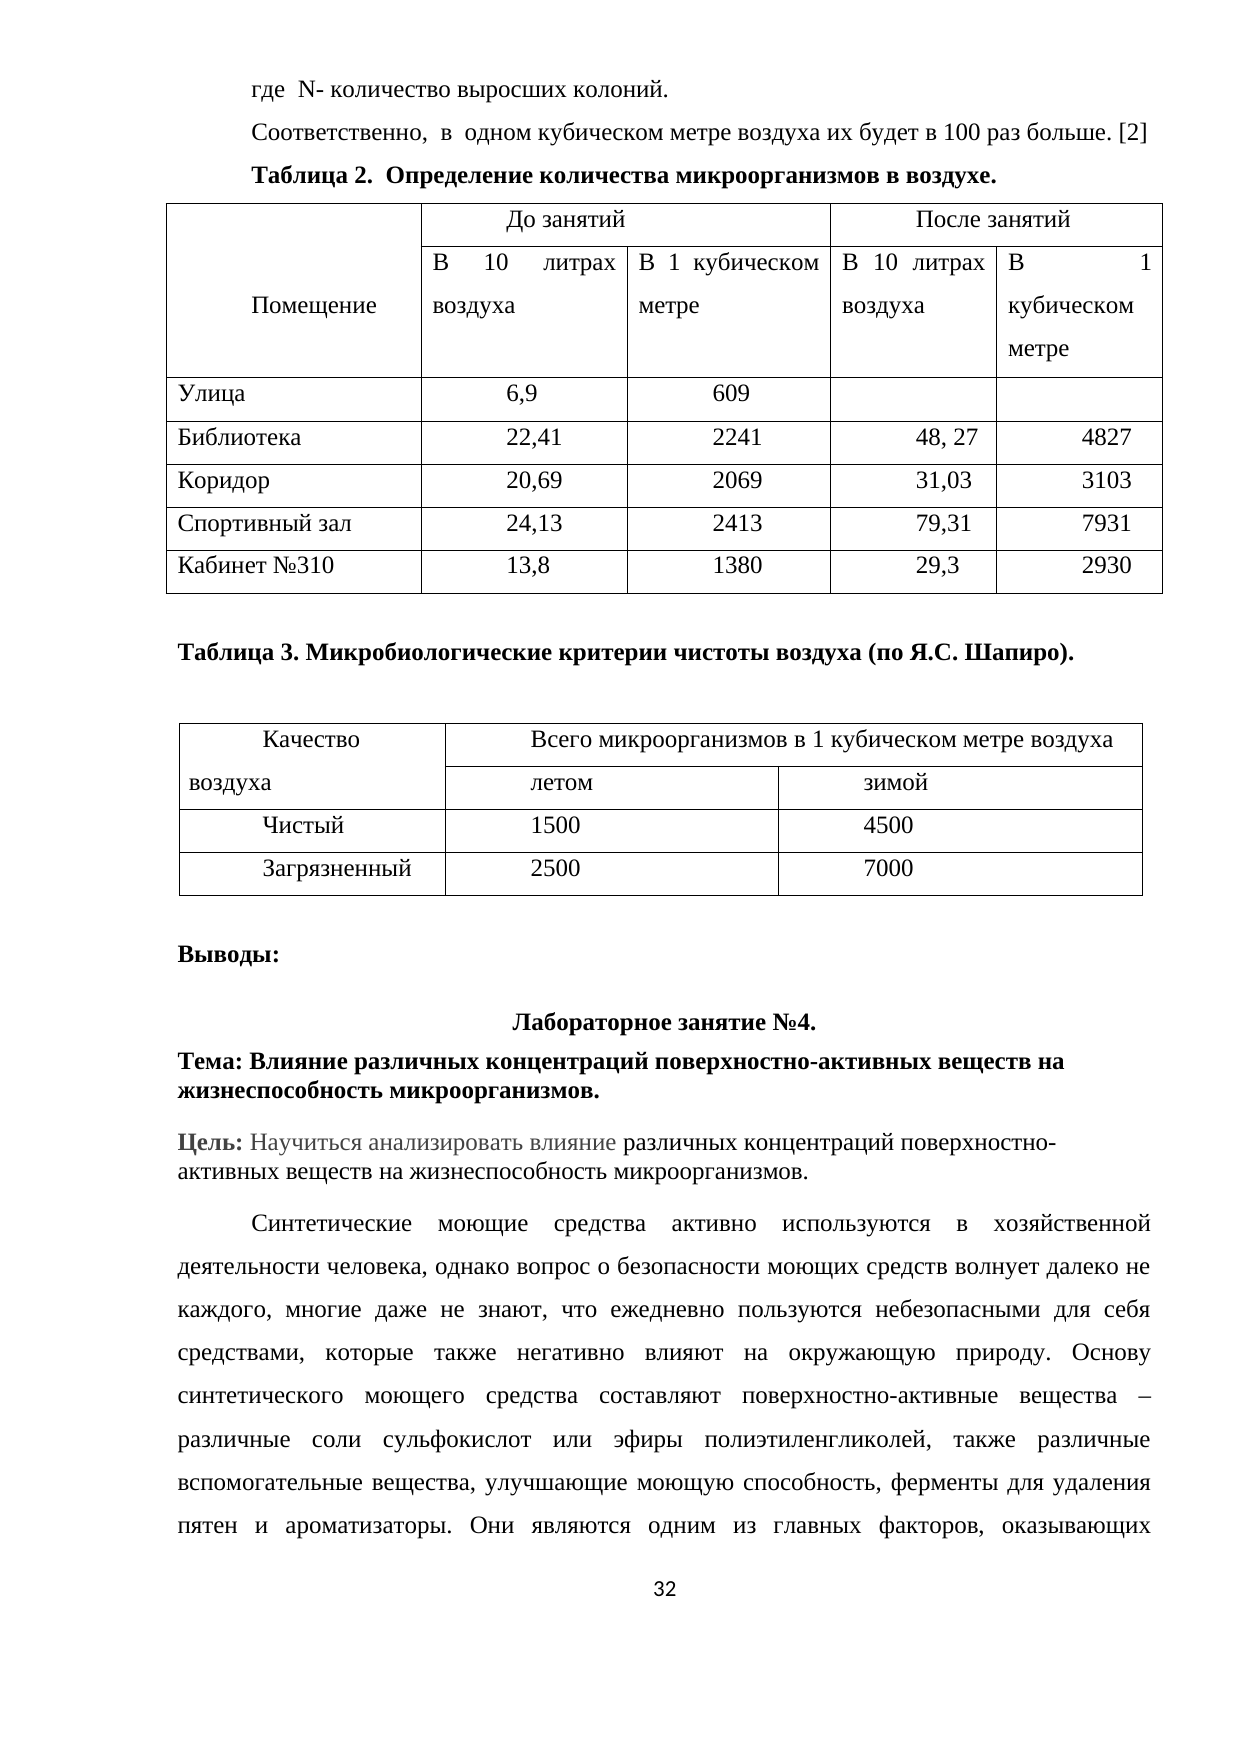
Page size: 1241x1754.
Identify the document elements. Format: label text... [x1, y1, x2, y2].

table_cell Улица [167, 378, 421, 421]
table_cell 79,31 [831, 508, 996, 549]
table_cell 609 [628, 378, 830, 421]
text Таблица 3. Микробиологические критерии чистоты воздуха (по Я.С. Шапиро). [177, 637, 1152, 665]
table_cell 4500 [779, 810, 1142, 852]
table_cell зимой [779, 767, 1142, 809]
table_cell 2069 [628, 465, 830, 507]
table_cell 7931 [997, 508, 1162, 549]
table_cell 24,13 [422, 508, 627, 549]
table_cell летом [446, 767, 778, 809]
table_cell 48, 27 [831, 422, 996, 464]
subtitle Лабораторное занятие №4. [177, 1007, 1152, 1036]
text Таблица 2. Определение количества микроорганизмов в воздухе. [177, 160, 1152, 189]
text Тема: Влияние различных концентраций поверхностно-активных веществ на жизнеспособность микроорганизмов. [177, 1046, 1152, 1104]
table_cell Коридор [167, 465, 421, 507]
table_cell 3103 [997, 465, 1162, 507]
table_cell В 1 кубическом метре [628, 247, 830, 377]
text Цель: Научиться анализировать влияние различных концентраций поверхностно-активных веществ на жизнеспособность микроорганизмов. [177, 1127, 1128, 1185]
table_cell Библиотека [167, 422, 421, 464]
table_cell Спортивный зал [167, 508, 421, 549]
text Выводы: [177, 939, 1152, 968]
table_cell 1380 [628, 551, 830, 592]
table_cell 2930 [997, 551, 1162, 592]
table_cell 7000 [779, 853, 1142, 895]
table_cell Кабинет №310 [167, 551, 421, 592]
table_cell Загрязненный [180, 853, 445, 895]
table_cell [997, 378, 1162, 421]
table_cell 6,9 [422, 378, 627, 421]
table_cell 2500 [446, 853, 778, 895]
table_cell [831, 378, 996, 421]
table_header Помещение [167, 204, 421, 377]
table_cell В 10 литрах воздуха [422, 247, 627, 377]
text где N- количество выросших колоний. [177, 74, 1152, 103]
table_cell 2413 [628, 508, 830, 549]
table_header После занятий [831, 204, 1162, 246]
table_cell 31,03 [831, 465, 996, 507]
table_cell 22,41 [422, 422, 627, 464]
text Соответственно, в одном кубическом метре воздуха их будет в 100 раз больше. [2] [177, 117, 1152, 146]
table_cell 29,3 [831, 551, 996, 592]
table_cell 4827 [997, 422, 1162, 464]
table_cell 13,8 [422, 551, 627, 592]
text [177, 1208, 1152, 1539]
table_header Всего микроорганизмов в 1 кубическом метре воздуха [446, 724, 1142, 766]
table_cell 20,69 [422, 465, 627, 507]
table_cell В 10 литрах воздуха [831, 247, 996, 377]
table_cell 2241 [628, 422, 830, 464]
table_cell В 1 кубическом метре [997, 247, 1162, 377]
table_header Качество воздуха [180, 724, 445, 809]
table_cell 1500 [446, 810, 778, 852]
table_header До занятий [422, 204, 830, 246]
table_cell Чистый [180, 810, 445, 852]
